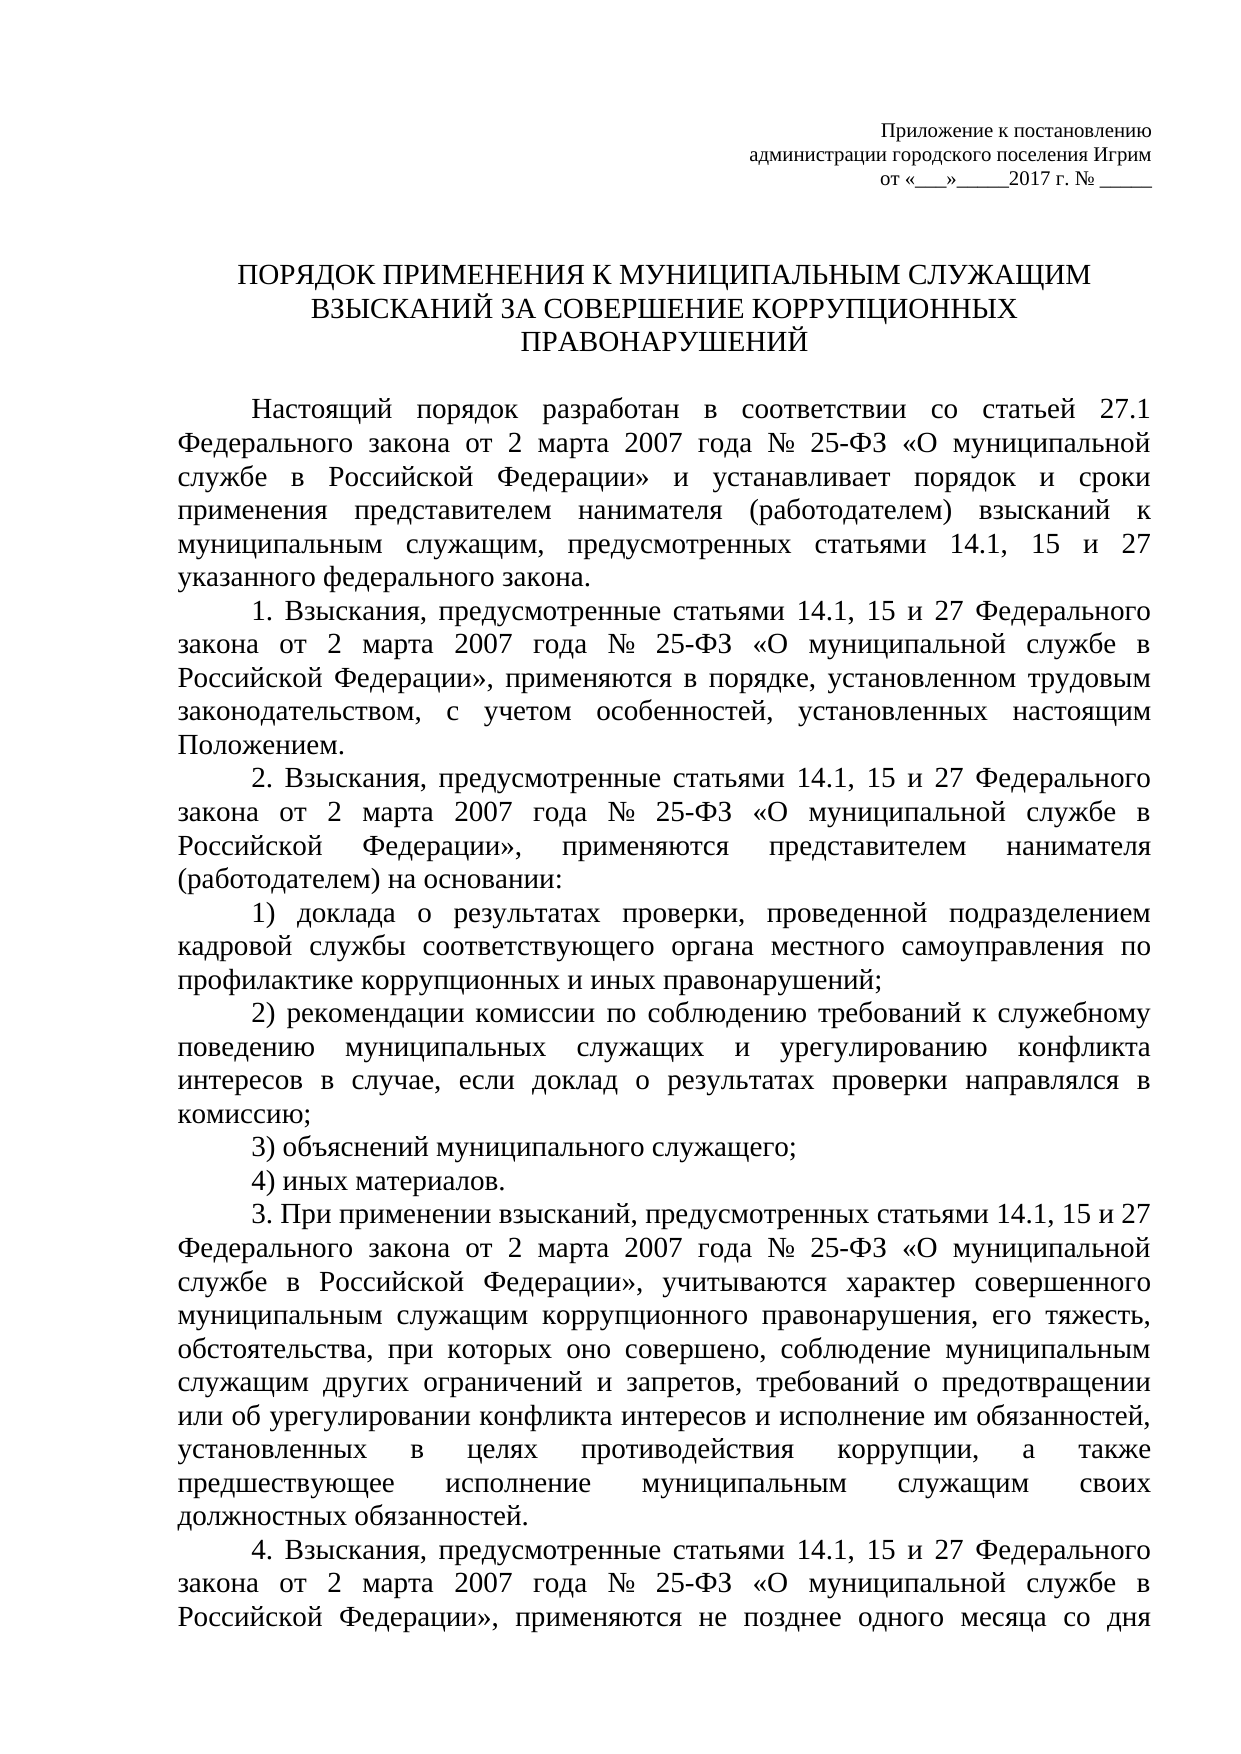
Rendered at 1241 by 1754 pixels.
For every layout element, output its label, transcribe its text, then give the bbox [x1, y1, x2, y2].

text Приложение к постановлению [177, 118, 1152, 142]
text 2) рекомендации комиссии по соблюдению требований к служебному поведению муниципальных служащих и урегулированию конфликта интересов в случае, если доклад о результатах проверки направлялся в комиссию; [177, 995, 1152, 1129]
text от «___»_____2017 г. № _____ [177, 166, 1152, 190]
text 1) доклада о результатах проверки, проведенной подразделением кадровой службы соответствующего органа местного самоуправления по профилактике коррупционных и иных правонарушений; [177, 895, 1152, 995]
text 2. Взыскания, предусмотренные статьями 14.1, 15 и 27 Федерального закона от 2 марта 2007 года № 25-ФЗ «О муниципальной службе в Российской Федерации», применяются представителем нанимателя (работодателем) на основании: [177, 761, 1152, 895]
text администрации городского поселения Игрим [177, 142, 1152, 166]
text 3. При применении взысканий, предусмотренных статьями 14.1, 15 и 27 Федерального закона от 2 марта 2007 года № 25-ФЗ «О муниципальной службе в Российской Федерации», учитываются характер совершенного муниципальным служащим коррупционного правонарушения, его тяжесть, обстоятельства, при которых оно совершено, соблюдение муниципальным служащим других ограничений и запретов, требований о предотвращении или об урегулировании конфликта интересов и исполнение им обязанностей, установленных в целях противодействия коррупции, а также предшествующее исполнение муниципальным служащим своих должностных обязанностей. [177, 1197, 1152, 1532]
text Настоящий порядок разработан в соответствии со статьей 27.1 Федерального закона от 2 марта 2007 года № 25-ФЗ «О муниципальной службе в Российской Федерации» и устанавливает порядок и сроки применения представителем нанимателя (работодателем) взысканий к муниципальным служащим, предусмотренных статьями 14.1, 15 и 27 указанного федерального закона. [177, 392, 1152, 593]
text 4) иных материалов. [177, 1163, 1152, 1197]
text ПОРЯДОК ПРИМЕНЕНИЯ К МУНИЦИПАЛЬНЫМ СЛУЖАЩИМ ВЗЫСКАНИЙ ЗА СОВЕРШЕНИЕ КОРРУПЦИОННЫХ ПРАВОНАРУШЕНИЙ [177, 257, 1152, 358]
text 3) объяснений муниципального служащего; [177, 1129, 1152, 1163]
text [177, 1532, 1152, 1633]
text 1. Взыскания, предусмотренные статьями 14.1, 15 и 27 Федерального закона от 2 марта 2007 года № 25-ФЗ «О муниципальной службе в Российской Федерации», применяются в порядке, установленном трудовым законодательством, с учетом особенностей, установленных настоящим Положением. [177, 593, 1152, 761]
